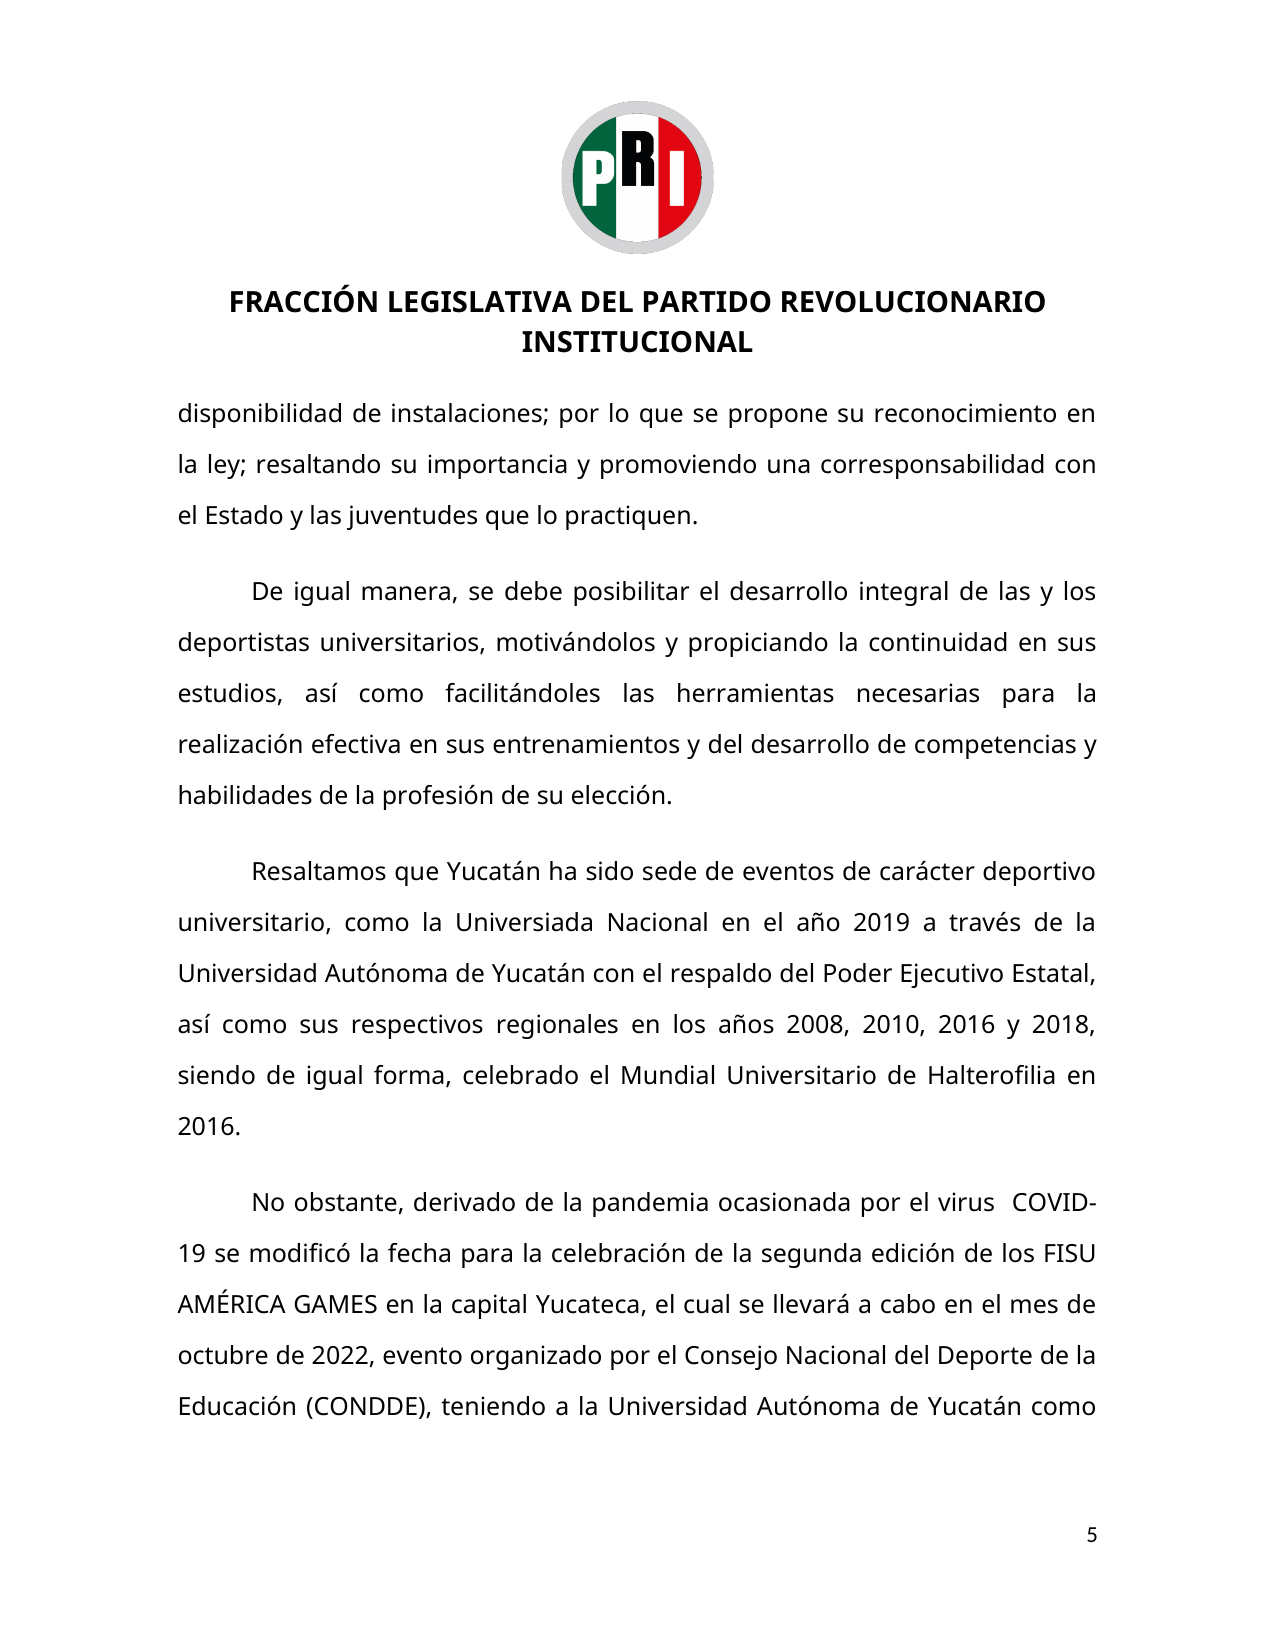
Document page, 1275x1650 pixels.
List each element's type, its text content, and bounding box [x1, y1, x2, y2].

text Resaltamos que Yucatán ha sido sede de eventos de carácter deportivo universitario, como la Universiada Nacional en el año 2019 a través de la Universidad Autónoma de Yucatán con el respaldo del Poder Ejecutivo Estatal, así como sus respectivos regionales en los años 2008, 2010, 2016 y 2018, siendo de igual forma, celebrado el Mundial Universitario de Halterofilia en 2016. [177, 853, 1098, 1143]
picture [561, 101, 714, 254]
text De igual manera, se debe posibilitar el desarrollo integral de las y los deportistas universitarios, motivándolos y propiciando la continuidad en sus estudios, así como facilitándoles las herramientas necesarias para la realización efectiva en sus entrenamientos y del desarrollo de competencias y habilidades de la profesión de su elección. [177, 573, 1098, 812]
